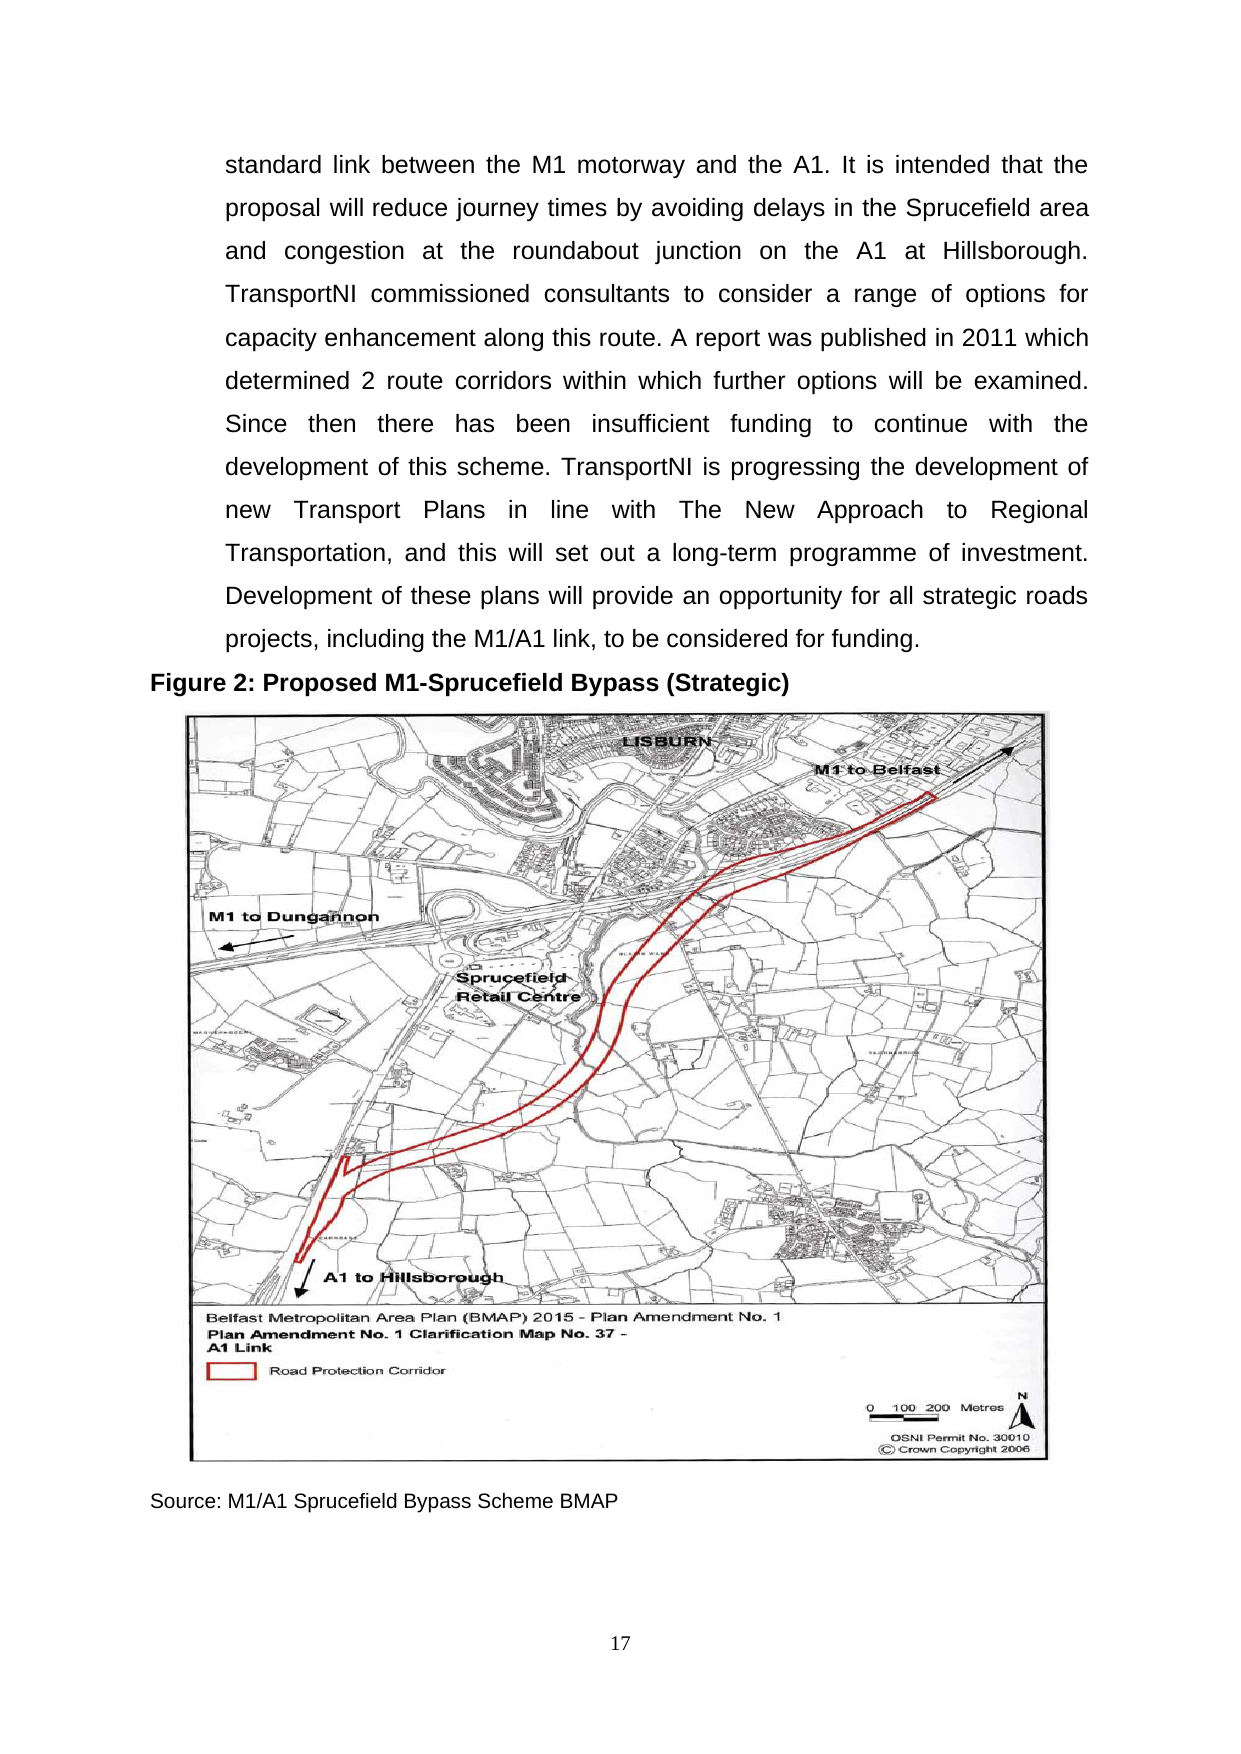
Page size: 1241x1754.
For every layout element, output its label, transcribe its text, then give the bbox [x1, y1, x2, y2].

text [150, 150, 1090, 653]
text Source: M1/A1 Sprucefield Bypass Scheme BMAP [150, 711, 1090, 1513]
text Figure 2: Proposed M1-Sprucefield Bypass (Strategic) [150, 667, 1090, 696]
